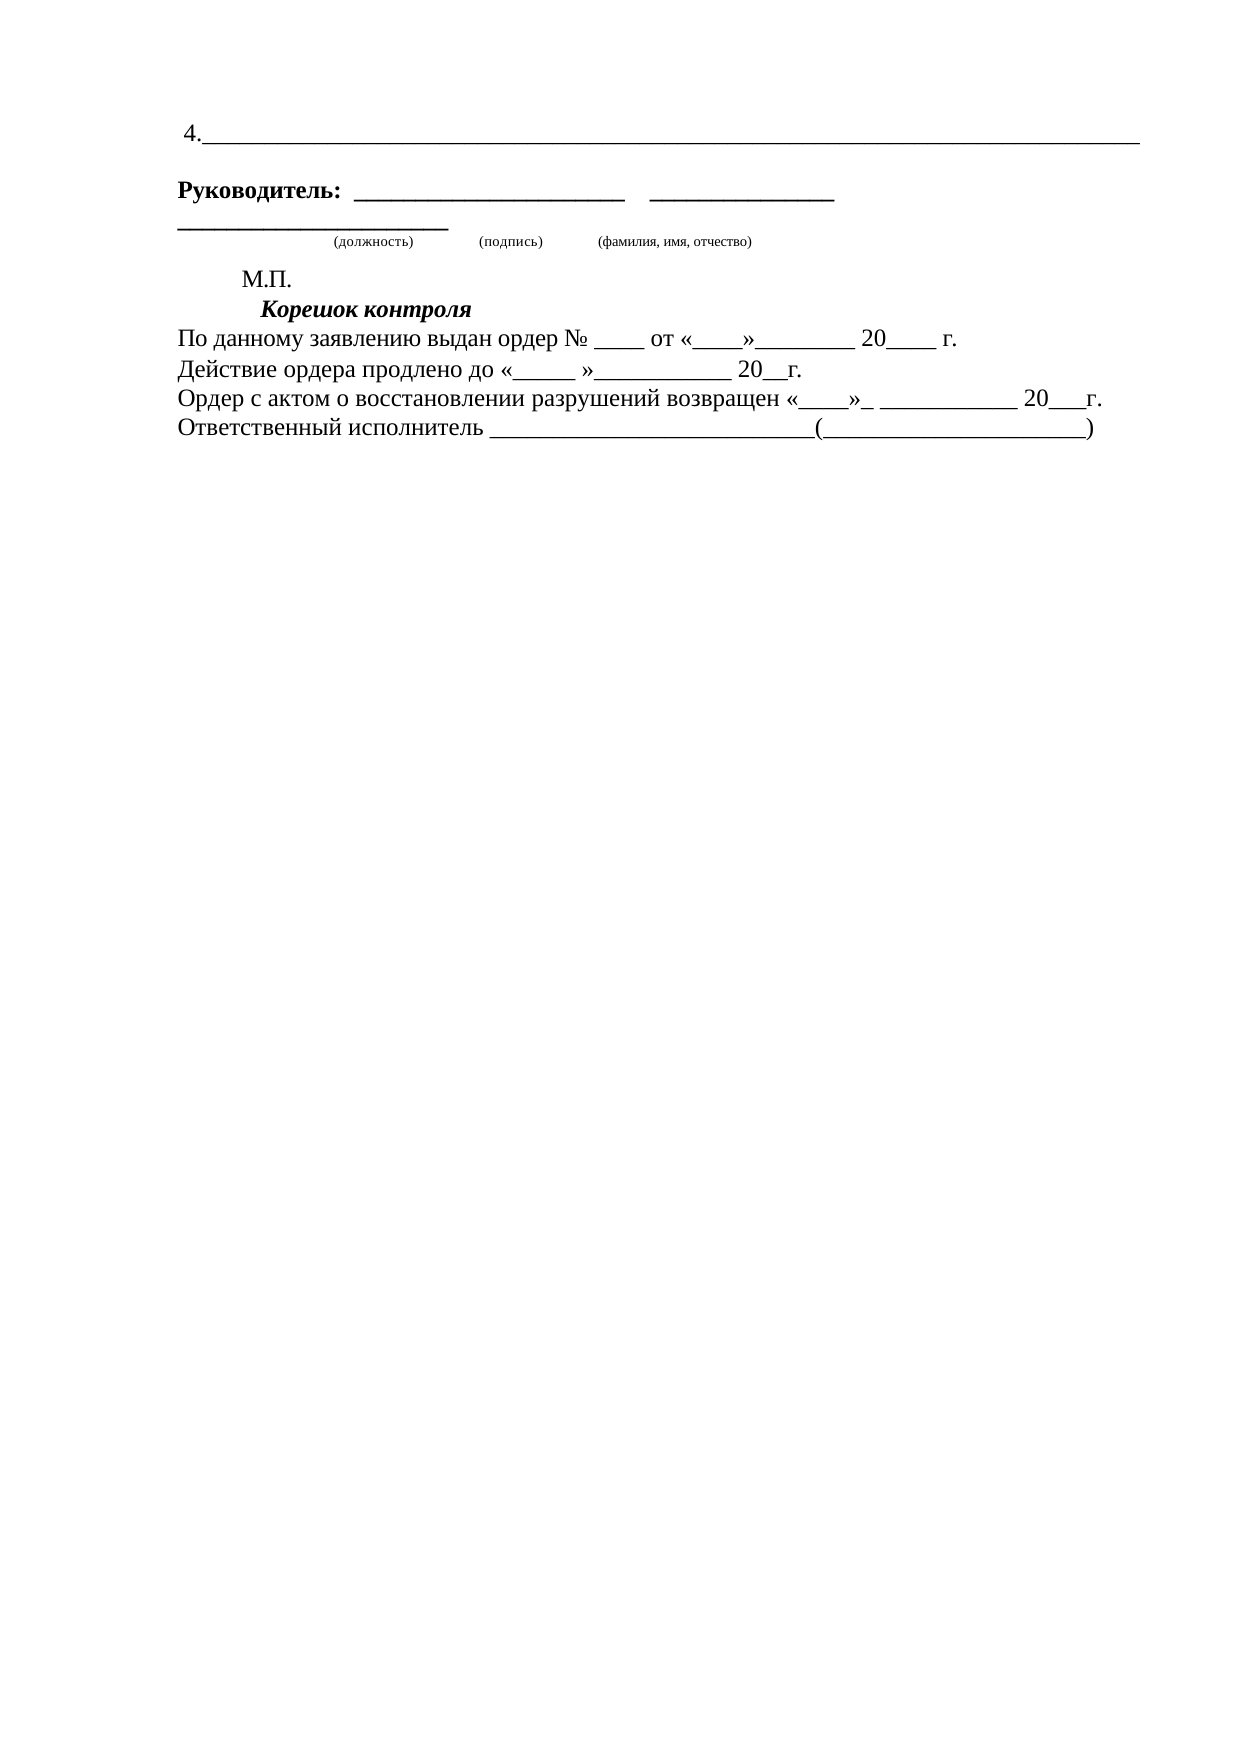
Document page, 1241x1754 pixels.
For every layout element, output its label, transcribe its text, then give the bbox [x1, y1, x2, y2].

text Ордер с актом о восстановлении разрушений возвращен «____»_ ___________ 20___г. [177, 383, 1152, 412]
text 4.___________________________________________________________________________ [183, 118, 1152, 147]
text М.П. [184, 264, 1160, 293]
text Руководитель: ______________________ _______________ ______________________ [177, 176, 1152, 233]
text Ответственный исполнитель __________________________(_____________________) [177, 412, 1152, 440]
text (должность) (подпись) (фамилия, имя, отчество) [216, 233, 1152, 262]
text По данному заявлению выдан ордер № ____ от «____»________ 20____ г. [177, 323, 1152, 352]
text Действие ордера продлено до «_____ »___________ 20__г. [177, 354, 1152, 383]
text Корешок контроля [184, 294, 1160, 323]
